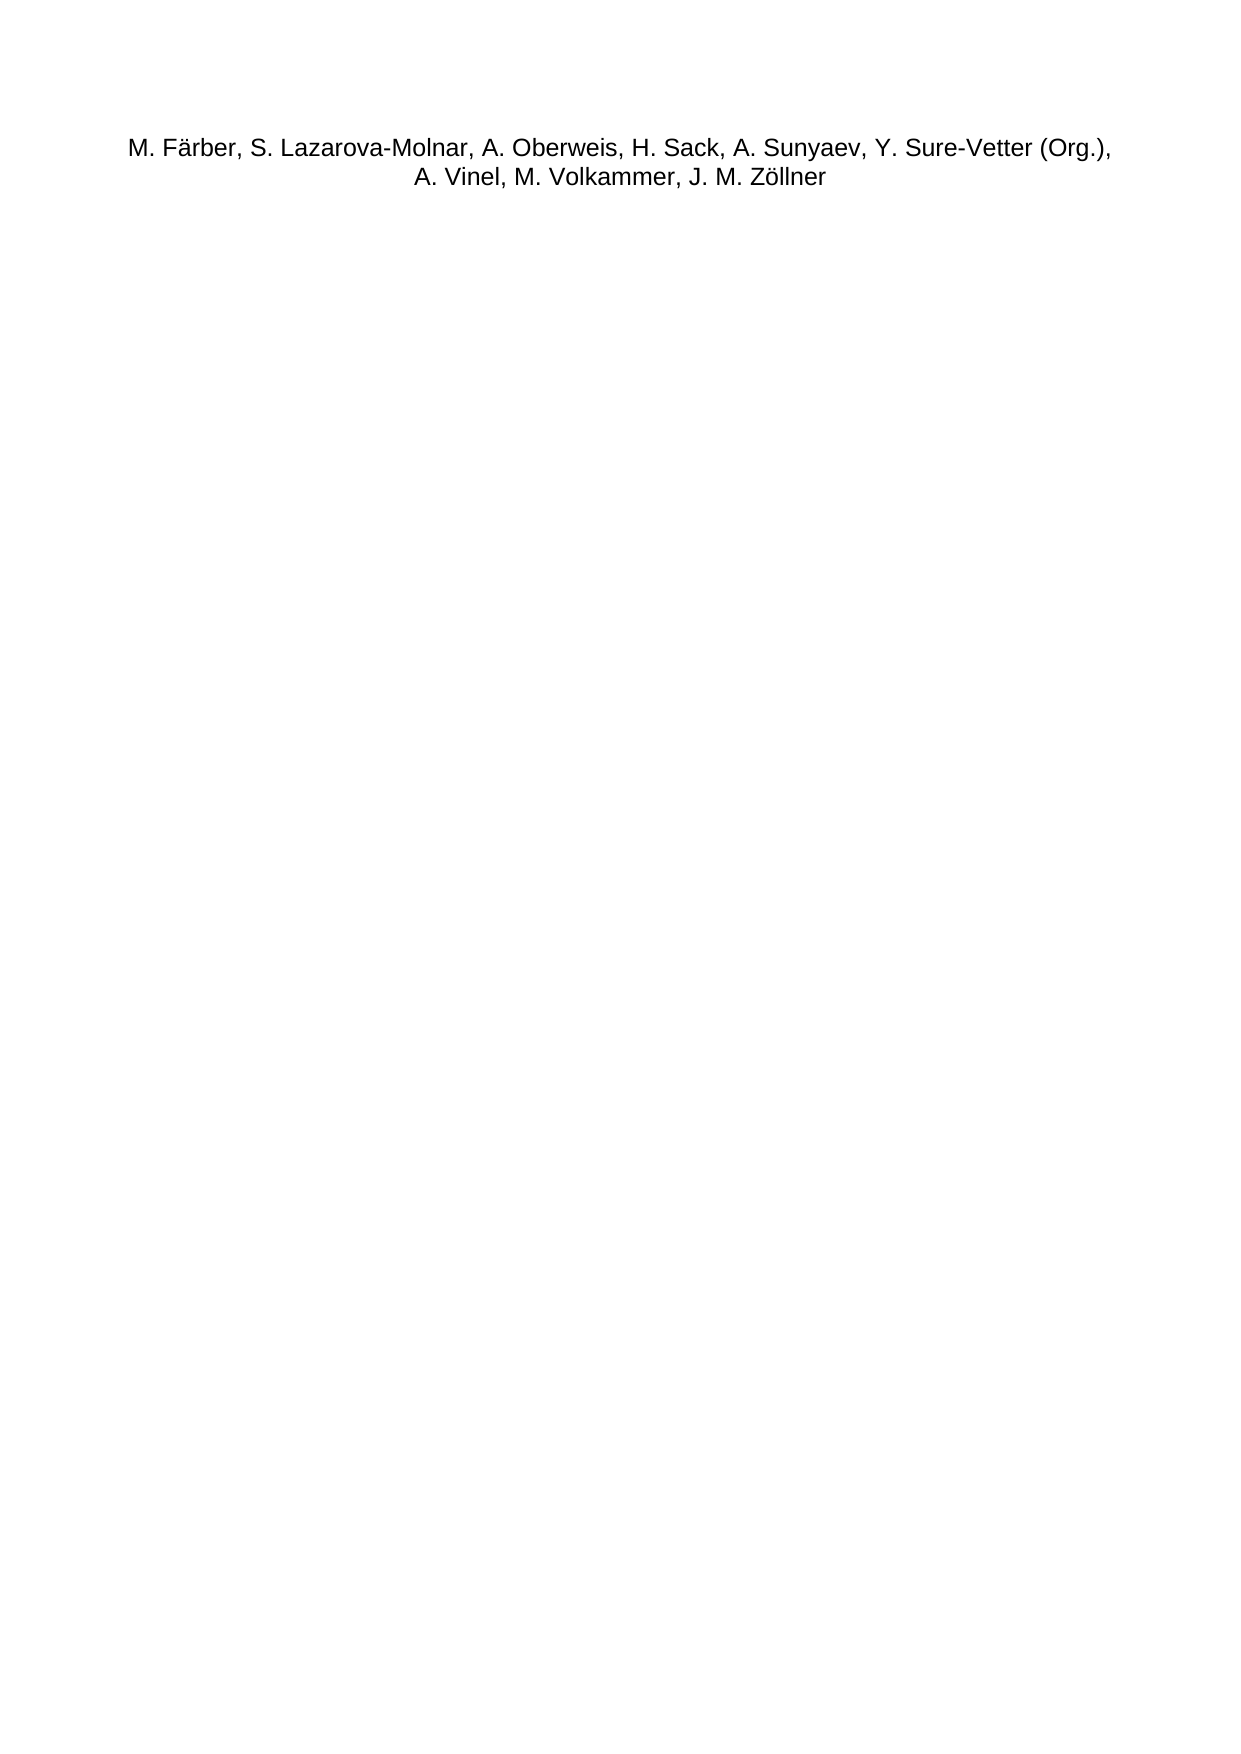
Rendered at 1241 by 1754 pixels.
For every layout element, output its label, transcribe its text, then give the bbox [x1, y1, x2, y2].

text M. Färber, S. Lazarova-Molnar, A. Oberweis, H. Sack, A. Sunyaev, Y. Sure-Vetter (Org.), A. Vinel, M. Volkammer, J. M. Zöllner [118, 133, 1122, 190]
